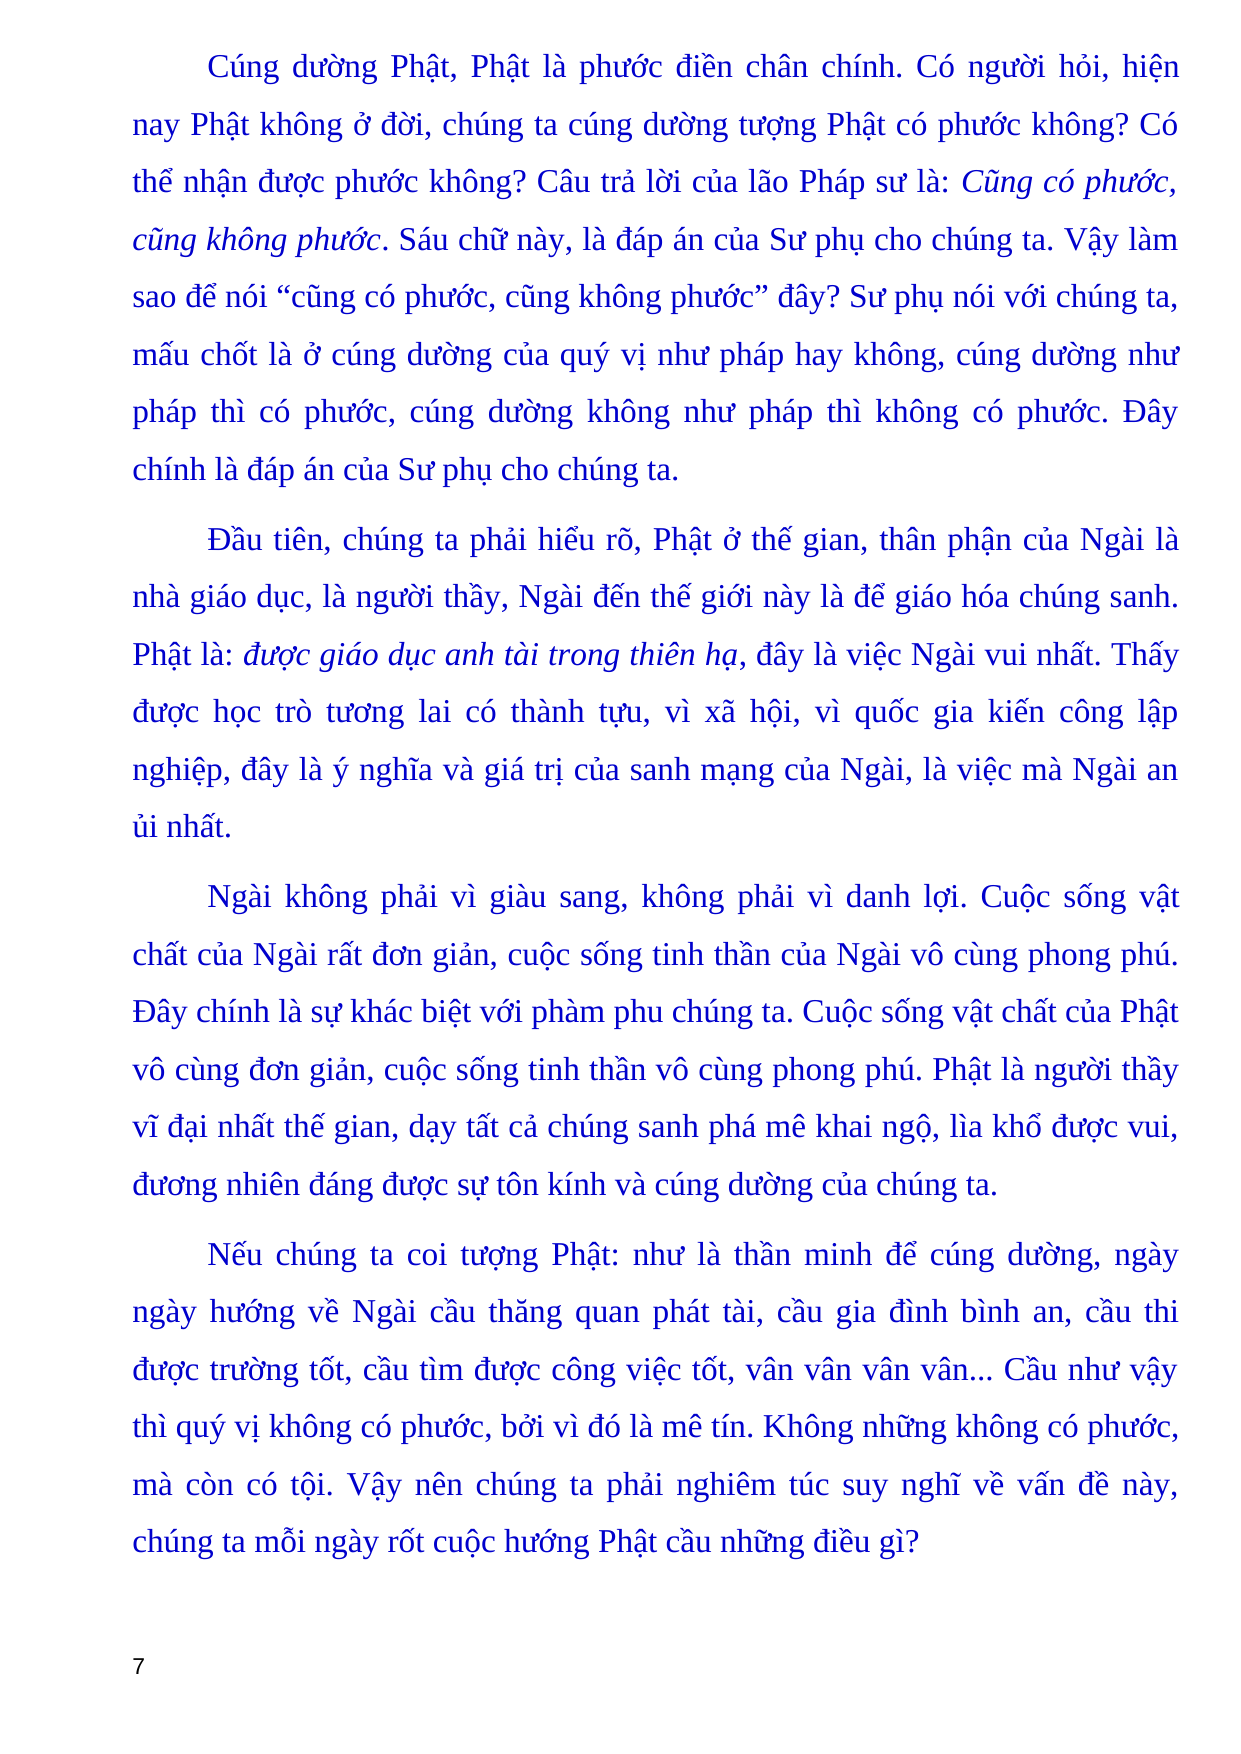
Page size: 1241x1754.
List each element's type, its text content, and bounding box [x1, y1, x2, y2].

text Đầu tiên, chúng ta phải hiểu rõ, Phật ở thế gian, thân phận của Ngài là nhà giáo dục, là người thầy, Ngài đến thế giới này là để giáo hóa chúng sanh. Phật là: được giáo dục anh tài trong thiên hạ, đây là việc Ngài vui nhất. Thấy được học trò tương lai có thành tựu, vì xã hội, vì quốc gia kiến công lập nghiệp, đây là ý nghĩa và giá trị của sanh mạng của Ngài, là việc mà Ngài an ủi nhất. [132, 519, 1180, 845]
text Nếu chúng ta coi tượng Phật: như là thần minh để cúng dường, ngày ngày hướng về Ngài cầu thăng quan phát tài, cầu gia đình bình an, cầu thi được trường tốt, cầu tìm được công việc tốt, vân vân vân vân... Cầu như vậy thì quý vị không có phước, bởi vì đó là mê tín. Không những không có phước, mà còn có tội. Vậy nên chúng ta phải nghiêm túc suy nghĩ về vấn đề này, chúng ta mỗi ngày rốt cuộc hướng Phật cầu những điều gì? [132, 1234, 1180, 1560]
text Cúng dường Phật, Phật là phước điền chân chính. Có người hỏi, hiện nay Phật không ở đời, chúng ta cúng dường tượng Phật có phước không? Có thể nhận được phước không? Câu trả lời của lão Pháp sư là: Cũng có phước, cũng không phước. Sáu chữ này, là đáp án của Sư phụ cho chúng ta. Vậy làm sao để nói “cũng có phước, cũng không phước” đây? Sư phụ nói với chúng ta, mấu chốt là ở cúng dường của quý vị như pháp hay không, cúng dường như pháp thì có phước, cúng dường không như pháp thì không có phước. Đây chính là đáp án của Sư phụ cho chúng ta. [132, 46, 1180, 487]
text Ngài không phải vì giàu sang, không phải vì danh lợi. Cuộc sống vật chất của Ngài rất đơn giản, cuộc sống tinh thần của Ngài vô cùng phong phú. Đây chính là sự khác biệt với phàm phu chúng ta. Cuộc sống vật chất của Phật vô cùng đơn giản, cuộc sống tinh thần vô cùng phong phú. Phật là người thầy vĩ đại nhất thế gian, dạy tất cả chúng sanh phá mê khai ngộ, lìa khổ được vui, đương nhiên đáng được sự tôn kính và cúng dường của chúng ta. [132, 876, 1180, 1202]
